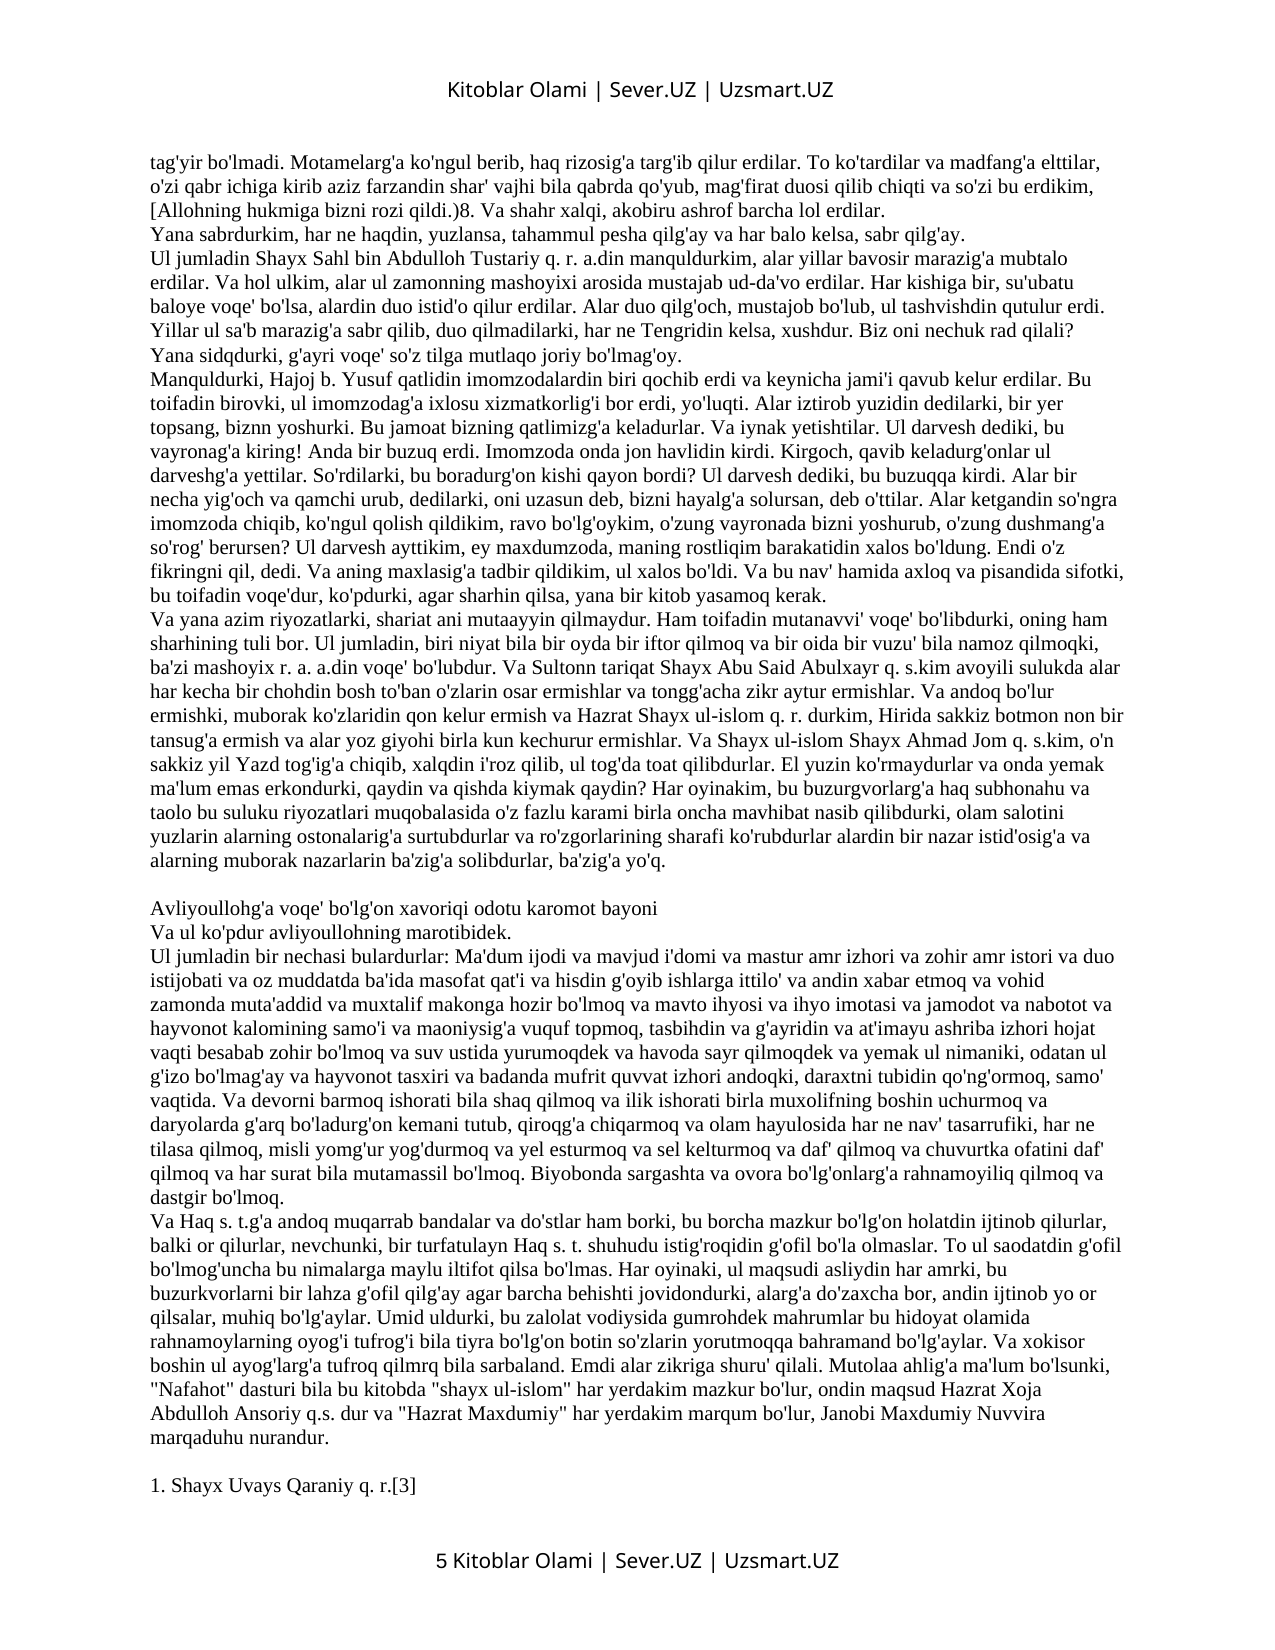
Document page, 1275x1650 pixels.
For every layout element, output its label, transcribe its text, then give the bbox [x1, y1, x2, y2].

text Ul jumladin Shayx Sahl bin Abdulloh Tustariy q. r. a.din manquldurkim, alar yillar bavosir marazig'a mubtalo erdilar. Va hol ulkim, alar ul zamonning mashoyixi arosida mustajab ud-da'vo erdilar. Har kishiga bir, su'ubatu baloye voqe' bo'lsa, alardin duo istid'o qilur erdilar. Alar duo qilg'och, mustajob bo'lub, ul tashvishdin qutulur erdi. Yillar ul sa'b marazig'a sabr qilib, duo qilmadilarki, har ne Tengridin kelsa, xushdur. Biz oni nechuk rad qilali? [150, 246, 1125, 342]
text Yana sidqdurki, g'ayri voqe' so'z tilga mutlaqo joriy bo'lmag'oy. [150, 342, 1125, 367]
text Va Haq s. t.g'a andoq muqarrab bandalar va do'stlar ham borki, bu borcha mazkur bo'lg'on holatdin ijtinob qilurlar, balki or qilurlar, nevchunki, bir turfatulayn Haq s. t. shuhudu istig'roqidin g'ofil bo'la olmaslar. To ul saodatdin g'ofil bo'lmog'uncha bu nimalarga maylu iltifot qilsa bo'lmas. Har oyinaki, ul maqsudi asliydin har amrki, bu buzurkvorlarni bir lahza g'ofil qilg'ay agar barcha behishti jovidondurki, alarg'a do'zaxcha bor, andin ijtinob yo or qilsalar, muhiq bo'lg'aylar. Umid uldurki, bu zalolat vodiysida gumrohdek mahrumlar bu hidoyat olamida rahnamoylarning oyog'i tufrog'i bila tiyra bo'lg'on botin so'zlarin yorutmoqqa bahramand bo'lg'aylar. Va xokisor boshin ul ayog'larg'a tufroq qilmrq bila sarbaland. Emdi alar zikriga shuru' qilali. Mutolaa ahlig'a ma'lum bo'lsunki, "Nafahot" dasturi bila bu kitobda "shayx ul-islom" har yerdakim mazkur bo'lur, ondin maqsud Hazrat Xoja Abdulloh Ansoriy q.s. dur va "Hazrat Maxdumiy" har yerdakim marqum bo'lur, Janobi Maxdumiy Nuvvira marqaduhu nurandur. [150, 1209, 1125, 1449]
text Yana sabrdurkim, har ne haqdin, yuzlansa, tahammul pesha qilg'ay va har balo kelsa, sabr qilg'ay. [150, 222, 1125, 246]
text Va yana azim riyozatlarki, shariat ani mutaayyin qilmaydur. Ham toifadin mutanavvi' voqe' bo'libdurki, oning ham sharhining tuli bor. Ul jumladin, biri niyat bila bir oyda bir iftor qilmoq va bir oida bir vuzu' bila namoz qilmoqki, ba'zi mashoyix r. a. a.din voqe' bo'lubdur. Va Sultonn tariqat Shayx Abu Said Abulxayr q. s.kim avoyili sulukda alar har kecha bir chohdin bosh to'ban o'zlarin osar ermishlar va tongg'acha zikr aytur ermishlar. Va andoq bo'lur ermishki, muborak ko'zlaridin qon kelur ermish va Hazrat Shayx ul-islom q. r. durkim, Hirida sakkiz botmon non bir tansug'a ermish va alar yoz giyohi birla kun kechurur ermishlar. Va Shayx ul-islom Shayx Ahmad Jom q. s.kim, o'n sakkiz yil Yazd tog'ig'a chiqib, xalqdin i'roz qilib, ul tog'da toat qilibdurlar. El yuzin ko'rmaydurlar va onda yemak ma'lum emas erkondurki, qaydin va qishda kiymak qaydin? Har oyinakim, bu buzurgvorlarg'a haq subhonahu va taolo bu suluku riyozatlari muqobalasida o'z fazlu karami birla oncha mavhibat nasib qilibdurki, olam salotini yuzlarin alarning ostonalarig'a surtubdurlar va ro'zgorlarining sharafi ko'rubdurlar alardin bir nazar istid'osig'a va alarning muborak nazarlarin ba'zig'a solibdurlar, ba'zig'a yo'q. [150, 607, 1125, 872]
text Manquldurki, Hajoj b. Yusuf qatlidin imomzodalardin biri qochib erdi va keynicha jami'i qavub kelur erdilar. Bu toifadin birovki, ul imomzodag'a ixlosu xizmatkorlig'i bor erdi, yo'luqti. Alar iztirob yuzidin dedilarki, bir yer topsang, biznn yoshurki. Bu jamoat bizning qatlimizg'a keladurlar. Va iynak yetishtilar. Ul darvesh dediki, bu vayronag'a kiring! Anda bir buzuq erdi. Imomzoda onda jon havlidin kirdi. Kirgoch, qavib keladurg'onlar ul darveshg'a yettilar. So'rdilarki, bu boradurg'on kishi qayon bordi? Ul darvesh dediki, bu buzuqqa kirdi. Alar bir necha yig'och va qamchi urub, dedilarki, oni uzasun deb, bizni hayalg'a solursan, deb o'ttilar. Alar ketgandin so'ngra imomzoda chiqib, ko'ngul qolish qildikim, ravo bo'lg'oykim, o'zung vayronada bizni yoshurub, o'zung dushmang'a so'rog' berursen? Ul darvesh ayttikim, ey maxdumzoda, maning rostliqim barakatidin xalos bo'ldung. Endi o'z fikringni qil, dedi. Va aning maxlasig'a tadbir qildikim, ul xalos bo'ldi. Va bu nav' hamida axloq va pisandida sifotki, bu toifadin voqe'dur, ko'pdurki, agar sharhin qilsa, yana bir kitob yasamoq kerak. [150, 367, 1125, 607]
text Avliyoullohg'a voqe' bo'lg'on xavoriqi odotu karomot bayoni [150, 896, 1125, 920]
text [150, 150, 1125, 222]
text Ul jumladin bir nechasi bulardurlar: Ma'dum ijodi va mavjud i'domi va mastur amr izhori va zohir amr istori va duo istijobati va oz muddatda ba'ida masofat qat'i va hisdin g'oyib ishlarga ittilo' va andin xabar etmoq va vohid zamonda muta'addid va muxtalif makonga hozir bo'lmoq va mavto ihyosi va ihyo imotasi va jamodot va nabotot va hayvonot kalomining samo'i va maoniysig'a vuquf topmoq, tasbihdin va g'ayridin va at'imayu ashriba izhori hojat vaqti besabab zohir bo'lmoq va suv ustida yurumoqdek va havoda sayr qilmoqdek va yemak ul nimaniki, odatan ul g'izo bo'lmag'ay va hayvonot tasxiri va badanda mufrit quvvat izhori andoqki, daraxtni tubidin qo'ng'ormoq, samo' vaqtida. Va devorni barmoq ishorati bila shaq qilmoq va ilik ishorati birla muxolifning boshin uchurmoq va daryolarda g'arq bo'ladurg'on kemani tutub, qiroqg'a chiqarmoq va olam hayulosida har ne nav' tasarrufiki, har ne tilasa qilmoq, misli yomg'ur yog'durmoq va yel esturmoq va sel kelturmoq va daf' qilmoq va chuvurtka ofatini daf' qilmoq va har surat bila mutamassil bo'lmoq. Biyobonda sargashta va ovora bo'lg'onlarg'a rahnamoyiliq qilmoq va dastgir bo'lmoq. [150, 944, 1125, 1209]
text Va ul ko'pdur avliyoullohning marotibidek. [150, 920, 1125, 944]
text 1. Shayx Uvays Qaraniy q. r.[3] [150, 1473, 1125, 1497]
